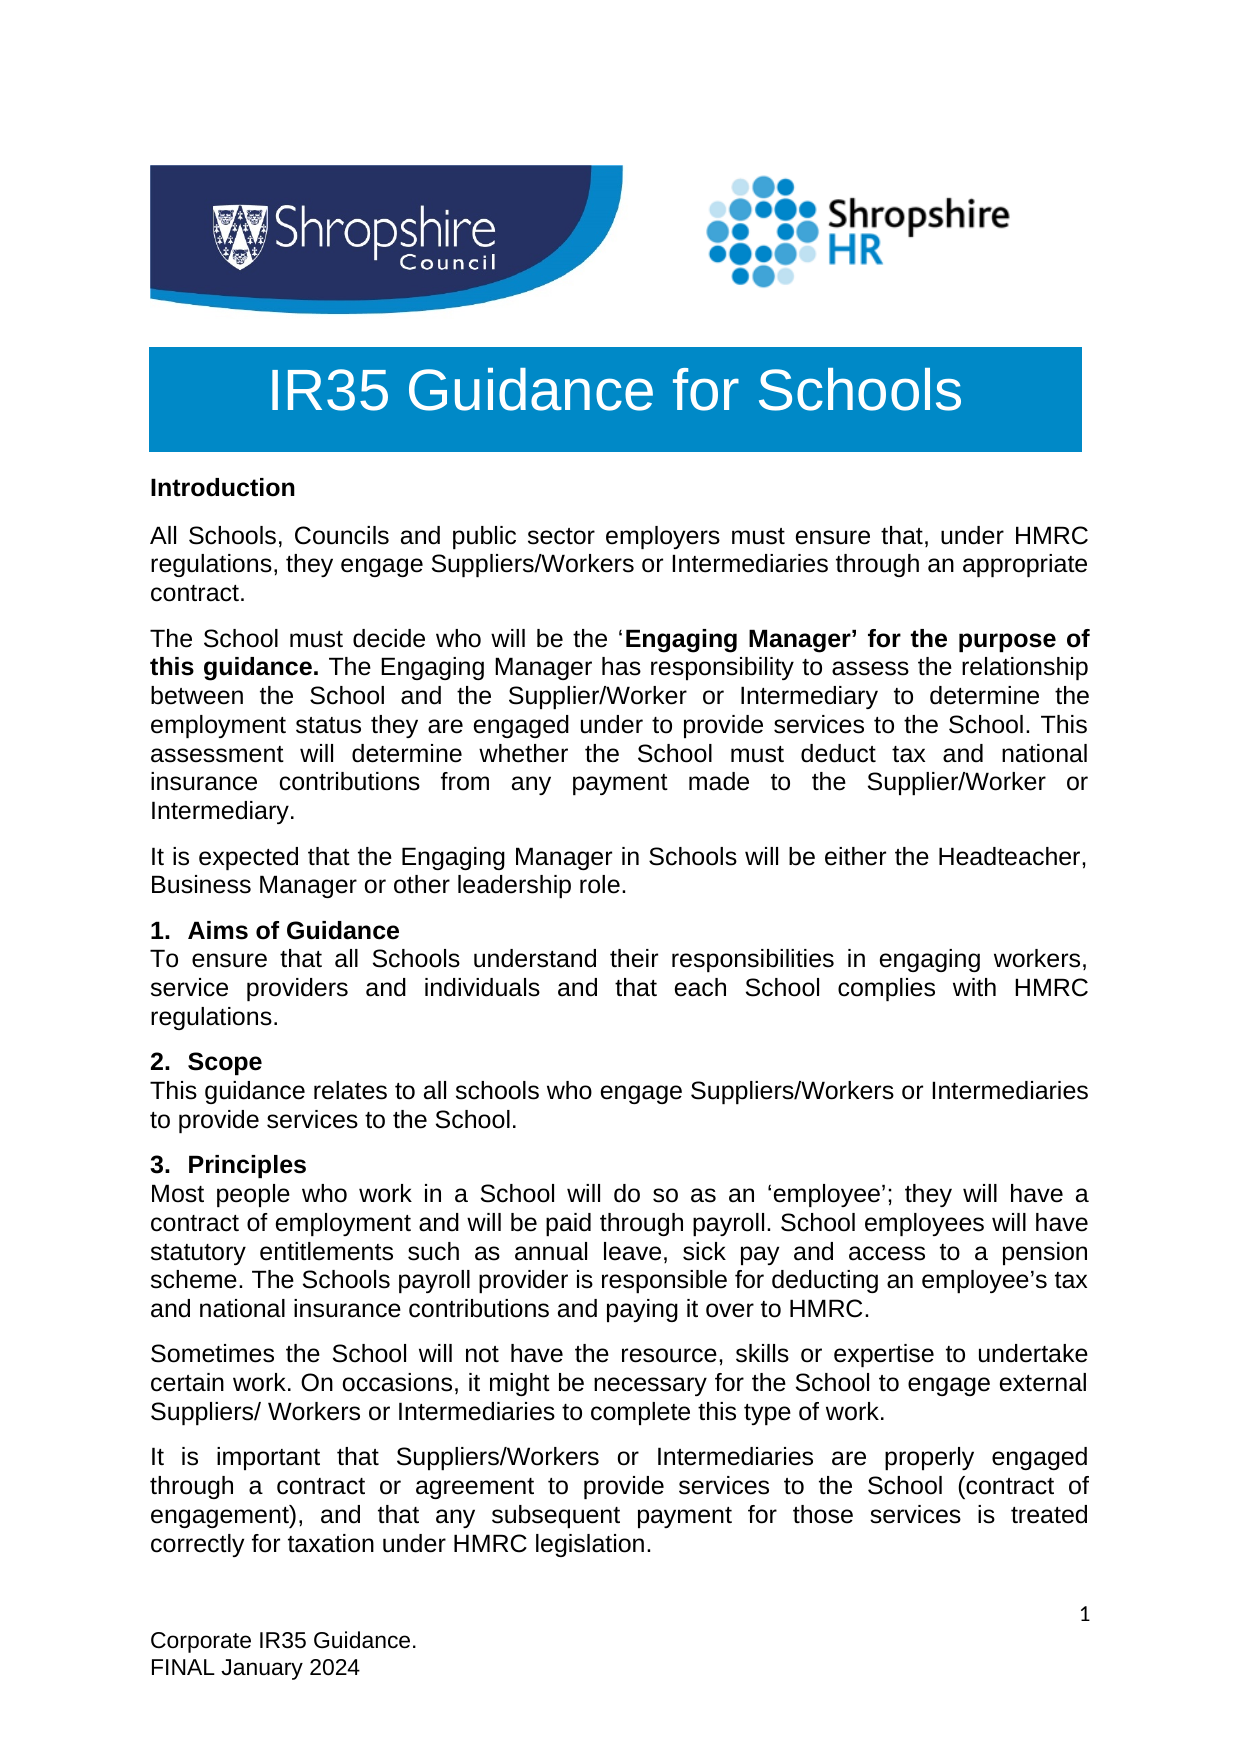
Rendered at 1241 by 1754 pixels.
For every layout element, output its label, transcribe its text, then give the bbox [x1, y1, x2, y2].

text Sometimes the School will not have the resource, skills or expertise to undertake certain work. On occasions, it might be necessary for the School to engage external Suppliers/ Workers or Intermediaries to complete this type of work. [150, 1339, 1090, 1426]
text This guidance relates to all schools who engage Suppliers/Workers or Intermediaries to provide services to the School. [150, 1076, 1090, 1133]
picture [150, 150, 1060, 329]
text It is important that Suppliers/Workers or Intermediaries are properly engaged through a contract or agreement to provide services to the School (contract of engagement), and that any subsequent payment for those services is treated correctly for taxation under HMRC legislation. [150, 1442, 1090, 1557]
text To ensure that all Schools understand their responsibilities in engaging workers, service providers and individuals and that each School complies with HMRC regulations. [150, 944, 1090, 1031]
list Principles [150, 1150, 1090, 1179]
text Introduction [150, 473, 1090, 502]
text Most people who work in a School will do so as an ‘employee’; they will have a contract of employment and will be paid through payroll. School employees will have statutory entitlements such as annual leave, sick pay and access to a pension scheme. The Schools payroll provider is responsible for deducting an employee’s tax and national insurance contributions and paying it over to HMRC. [150, 1179, 1090, 1323]
text All Schools, Councils and public sector employers must ensure that, under HMRC regulations, they engage Suppliers/Workers or Intermediaries through an appropriate contract. [150, 521, 1090, 607]
text The School must decide who will be the ‘Engaging Manager’ for the purpose of this guidance. The Engaging Manager has responsibility to assess the relationship between the School and the Supplier/Worker or Intermediary to determine the employment status they are engaged under to provide services to the School. This assessment will determine whether the School must deduct tax and national insurance contributions from any payment made to the Supplier/Worker or Intermediary. [150, 623, 1090, 825]
text It is expected that the Engaging Manager in Schools will be either the Headteacher, Business Manager or other leadership role. [150, 841, 1090, 899]
list Aims of Guidance [150, 916, 1090, 944]
list Scope [150, 1047, 1090, 1076]
